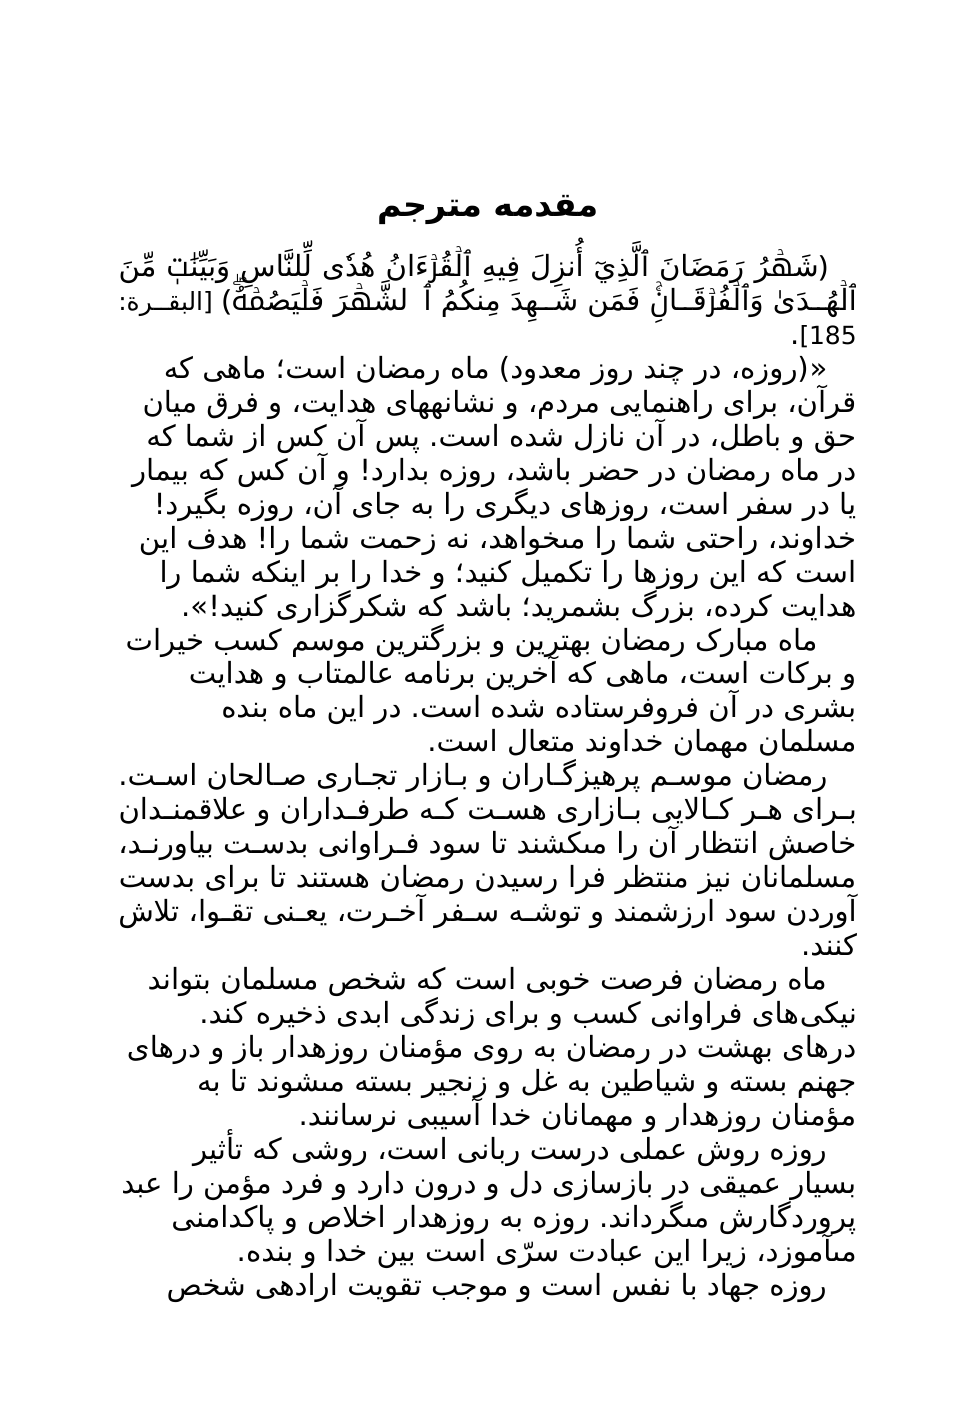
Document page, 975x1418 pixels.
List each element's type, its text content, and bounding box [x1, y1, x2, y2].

text ماه مبارک رمضان بهترین و بزرگ‏ترین موسم کسب خیرات و برکات است، ماهى که آخرین برنامه عالم‏تاب و هدایت بشرى در آن فروفرستاده شده است. در این ماه بنده مسلمان مهمان خداوند متعال است. [118, 623, 857, 759]
text «(روزه، در چند روز معدود) ماه رمضان است؛ ماهى که قرآن، براى راهنمایى مردم، و نشانه‏هاى هدایت، و فرق میان حق و باطل، در آن نازل شده است. پس آن کس از شما که در ماه رمضان در حضر باشد، روزه بدارد! و آن کس که بیمار یا در سفر است، روزهاى دیگرى را به جاى آن، روزه بگیرد! خداوند، راحتى شما را مى‏خواهد، نه زحمت شما را! هدف این است که این روزها را تکمیل کنید؛ و خدا را بر اینکه شما را هدایت کرده، بزرگ بشمرید؛ باشد که شکرگزارى کنید!». [118, 351, 857, 623]
text روزه روش عملى درست ربانى است، روشى که تأثیر بسیار عمیقى در بازسازى دل و درون دارد و فرد مؤمن را عبد پروردگارش مى‏گرداند. روزه به روزه‏دار اخلاص و پاکدامنى مى‏آموزد، زیرا این عبادت سرّى است بین خدا و بنده. [118, 1132, 857, 1268]
text مقدمه مترجم [118, 185, 857, 224]
text ﴿شَهۡرُ رَمَضَانَ ٱلَّذِيٓ أُنزِلَ فِيهِ ٱلۡقُرۡءَانُ هُدٗى لِّلنَّاسِ وَبَيِّنَٰتٖ مِّنَ ٱلۡهُدَىٰ وَٱلۡفُرۡقَانِۚ فَمَن شَهِدَ مِنكُمُ ٱلشَّهۡرَ فَلۡيَصُمۡهُۖ﴾ [البقرة: 185]. [118, 249, 857, 351]
text رمضان موسم پرهيزگاران و بازار تجارى صالحان است. براى هر كالايى بازارى هست كه طرفداران و علاقمندان خاصش انتظار آن را مى‏كشند تا سود فراوانى بدست بياورند، مسلمانان نيز منتظر فرا رسيدن رمضان هستند تا براى بدست آوردن سود ارزشمند و توشه سفر آخرت، يعنى تقوا، تلاش كنند. [118, 759, 857, 962]
text ماه رمضان فرصت خوبى است که شخص مسلمان بتواند نیکی‌هاى فراوانى کسب و براى زندگى ابدى ذخیره کند. درهاى بهشت در رمضان به روى مؤمنان روزه‏دار باز و درهاى جهنم بسته و شیاطین به غل و زنجیر بسته مى‏شوند تا به مؤمنان روزه‏دار و مهمانان خدا آسیبى نرسانند. [118, 962, 857, 1132]
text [118, 1268, 857, 1302]
